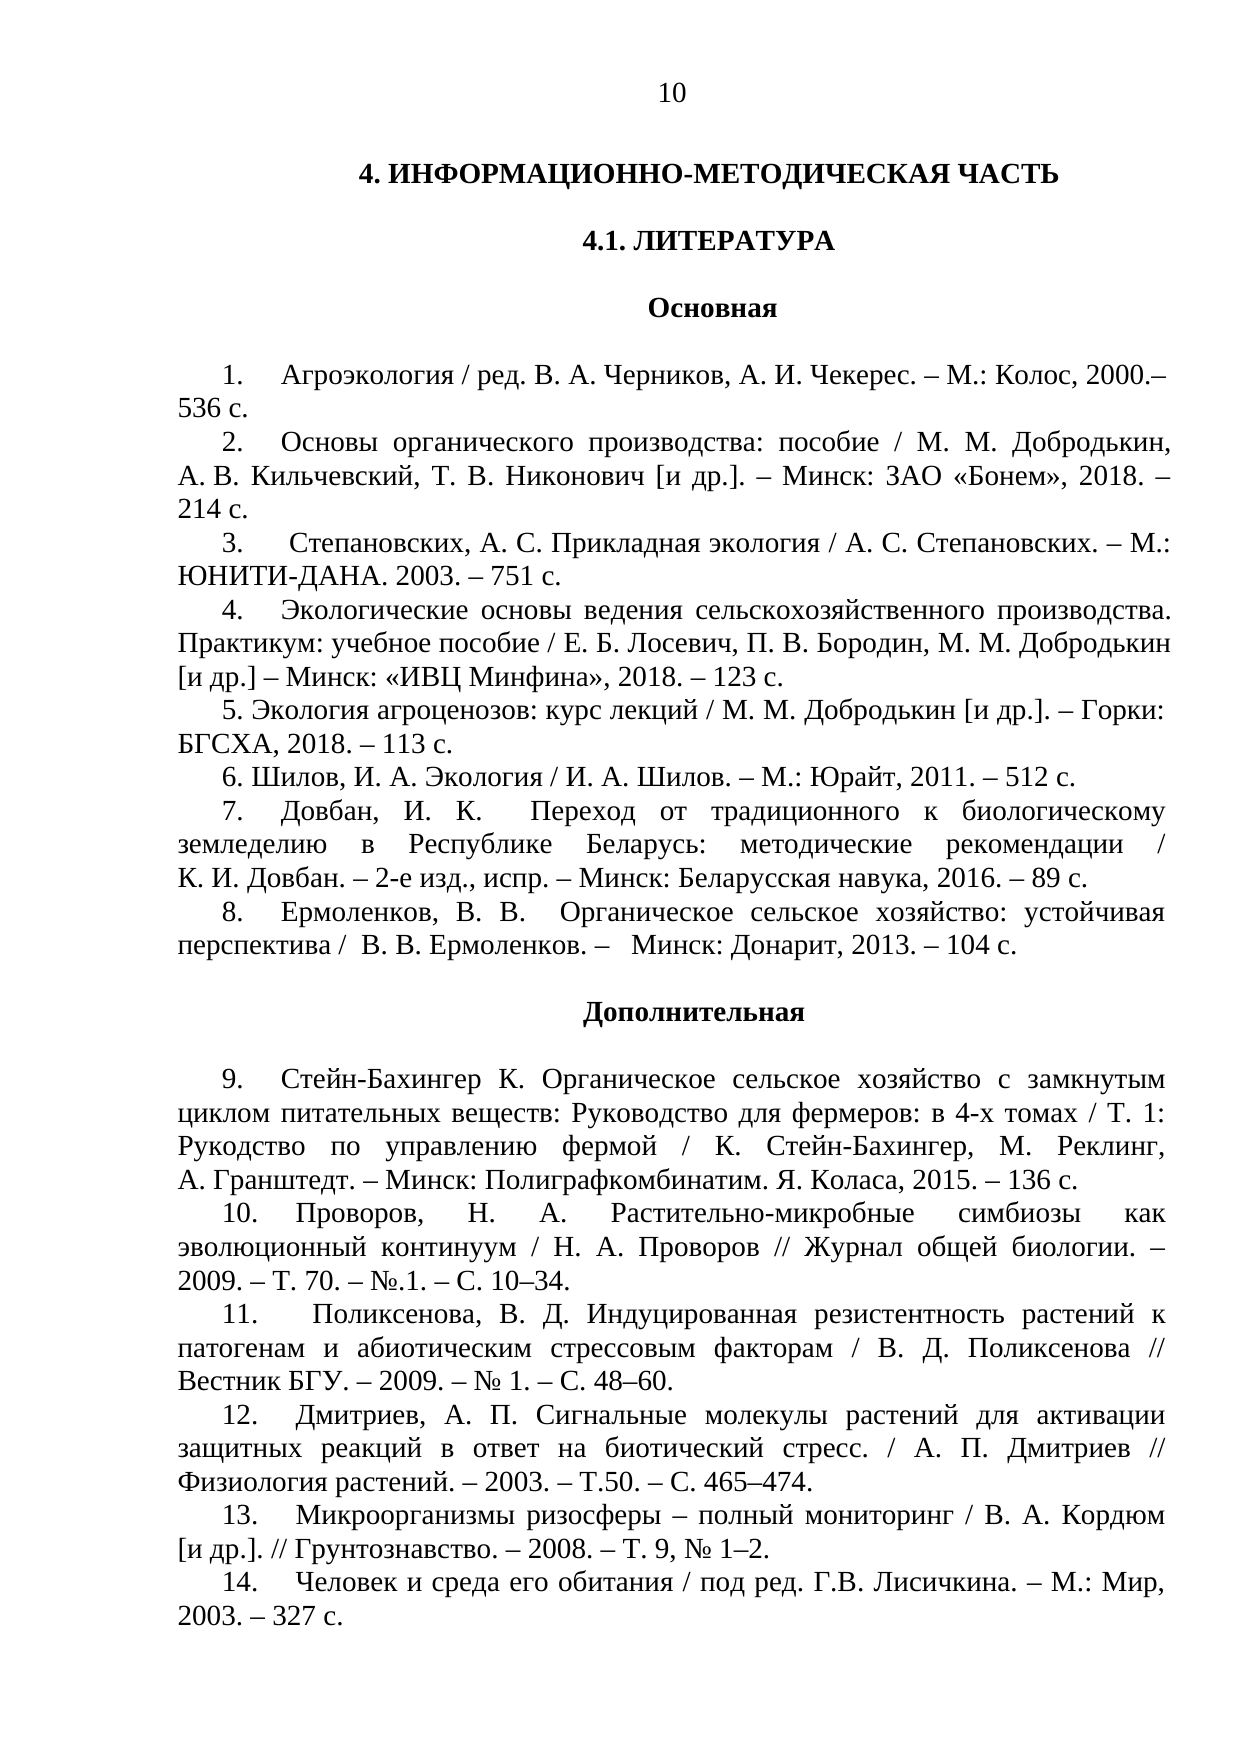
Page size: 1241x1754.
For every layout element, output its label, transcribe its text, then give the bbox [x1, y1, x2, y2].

list Проворов, H. A. Растительно-микробные симбиозы как эволюционный континуум / Н. А. Проворов // Журнал общей биологии. – 2009. – Т. 70. – №.1. – С. 10–34. [177, 1196, 1166, 1296]
list Дмитриев, А. П. Сигнальные молекулы растений для активации защитных реакций в ответ на биотический стресс. / А. П. Дмитриев // Физиология растений. – 2003. – Т.50. – С. 465–474. [177, 1397, 1166, 1497]
text Основная [177, 290, 1166, 323]
list Микроорганизмы ризосферы – полный мониторинг / В. А. Кордюм [и др.]. // Грунтознавство. – 2008. – Т. 9, № 1–2. [177, 1497, 1166, 1564]
list Довбан, И. К. Переход от традиционного к биологическому земледелию в Республике Беларусь: методические рекомендации / К. И. Довбан. – 2-е изд., испр. – Минск: Беларусская навука, 2016. – 89 с. [177, 793, 1166, 894]
text 4. Информационно-методическая часть [177, 156, 1166, 189]
list Экология агроценозов: курс лекций / М. М. Добродькин [и др.]. – Горки: БГСХА, 2018. – 113 с. [177, 692, 1166, 759]
list Ермоленков, В. В. Органическое сельское хозяйство: устойчивая перспектива / В. В. Ермоленков. – Минск: Донарит, 2013. – 104 с. [177, 894, 1166, 961]
list Агроэкология / ред. В. А. Черников, А. И. Чекерес. – М.: Колос, 2000.–536 с. [177, 357, 1166, 424]
list Человек и среда его обитания / под ред. Г.В. Лисичкина. – М.: Мир, 2003. – 327 с. [177, 1564, 1166, 1632]
text 4.1. ЛИТЕРАТУРА [177, 223, 1166, 256]
list Стейн-Бахингер К. Органическое сельское хозяйство с замкнутым циклом питательных веществ: Руководство для фермеров: в 4-х томах / Т. 1: Рукодство по управлению фермой / К. Стейн-Бахингер, М. Реклинг, А. Гранштедт. – Минск: Полиграфкомбинатим. Я. Коласа, 2015. – 136 с. [177, 1061, 1166, 1196]
list Поликсенова, В. Д. Индуцированная резистентность растений к патогенам и абиотическим стрессовым факторам / В. Д. Поликсенова // Вестник БГУ. – 2009. – № 1. – С. 48–60. [177, 1296, 1166, 1397]
list Шилов, И. А. Экология / И. А. Шилов. – М.: Юрайт, 2011. – 512 с. [177, 759, 1166, 793]
text Дополнительная [177, 994, 1166, 1028]
list Основы органического производства: пособие / М. М. Добродькин, А. В. Кильчевский, Т. В. Никонович [и др.]. – Минск: ЗАО «Бонем», 2018. – 214 с. [177, 424, 1172, 525]
list Степановских, А. С. Прикладная экология / А. С. Степановских. – М.: ЮНИТИ-ДАНА. 2003. – 751 с. [177, 525, 1172, 592]
list Экологические основы ведения сельскохозяйственного производства. Практикум: учебное пособие / Е. Б. Лосевич, П. В. Бородин, М. М. Добродькин [и др.] – Минск: «ИВЦ Минфина», 2018. – 123 с. [177, 592, 1172, 692]
